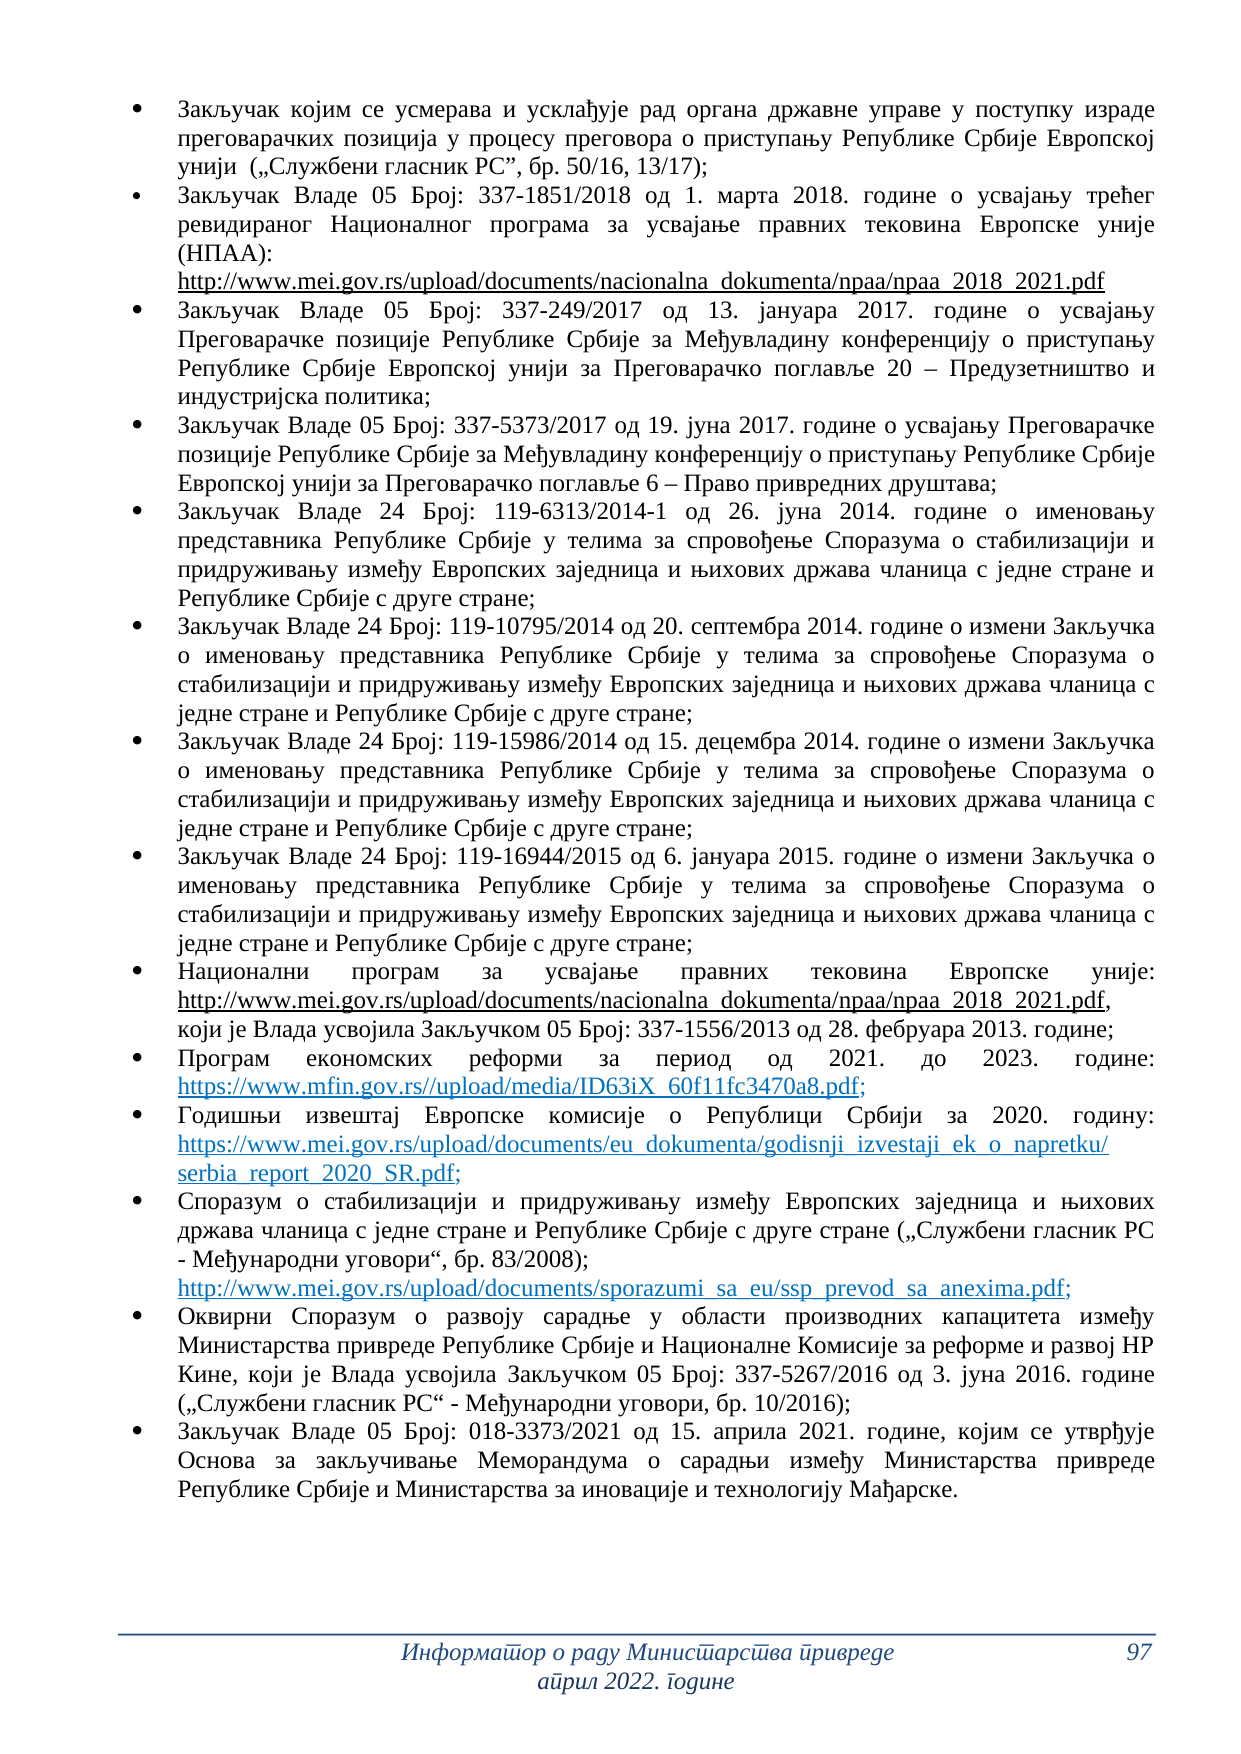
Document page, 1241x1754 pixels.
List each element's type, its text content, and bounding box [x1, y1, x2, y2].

list Закључак Владе 24 Број: 119-16944/2015 од 6. јануара 2015. године о измени Закључка о именовању представника Републике Србије у телима за спровођење Споразума о стабилизацији и придруживању између Европских заједница и њихових држава чланица с једне стране и Републике Србије с друге стране; [133, 841, 1156, 956]
list Закључак Владе 05 Број: 337-249/2017 од 13. јануара 2017. године о усвајању Преговарачке позиције Републике Србије за Међувладину конференцију о приступању Републике Србије Европској унији за Преговарачко поглавље 20 – Предузетништво и индустријска политика; [133, 295, 1156, 410]
list Годишњи извештај Европске комисије о Републици Србији за 2020. годину: https://www.mei.gov.rs/upload/documents/eu_dokumenta/godisnji_izvestaji_ek_o_napretku/serbia_report_2020_SR.pdf; [133, 1100, 1156, 1186]
list Закључак Владе 05 Број: 337-1851/2018 од 1. марта 2018. године о усвајању трећег ревидираног Националног програма за усвајање правних тековина Европске уније (НПАА): http://www.mei.gov.rs/upload/documents/nacionalna_dokumenta/npaa/npaa_2018_2021.pdf [133, 180, 1156, 295]
list Закључак Владе 05 Број: 337-5373/2017 од 19. јуна 2017. године о усвајању Преговарачке позиције Републике Србије за Међувладину конференцију о приступању Републике Србије Европској унији за Преговарачко поглавље 6 – Право привредних друштава; [133, 410, 1156, 496]
list Споразум о стабилизацији и придруживању између Европских заједница и њихових држава чланица с једне стране и Републике Србије с друге стране („Службени гласник РС - Међународни уговори“, бр. 83/2008); [133, 1186, 1156, 1273]
list Закључак Владе 05 Број: 018-3373/2021 од 15. априла 2021. године, којим се утврђује Основа за закључивање Меморандума о сарадњи између Министарства привреде Републике Србије и Министарства за иновације и технологију Мађарске. [133, 1416, 1156, 1503]
list Закључак којим се усмерава и усклађује рад органа државне управе у поступку израде преговарачких позиција у процесу преговора о приступању Републике Србије Европској унији („Службени гласник РС”, бр. 50/16, 13/17); [133, 94, 1156, 180]
list Оквирни Споразум о развоју сарадње у области производних капацитета између Министарства привреде Републике Србије и Националне Комисије за реформе и развој НР Кине, који је Влада усвојила Закључком 05 Број: 337-5267/2016 од 3. јуна 2016. године („Службени гласник РС“ - Међународни уговори, бр. 10/2016); [133, 1301, 1156, 1416]
list Национални програм за усвајање правних тековина Европске уније: http://www.mei.gov.rs/upload/documents/nacionalna_dokumenta/npaa/npaa_2018_2021.pdf, који је Влада усвојила Закључком 05 Број: 337-1556/2013 од 28. фебруара 2013. године; [133, 956, 1156, 1043]
list Закључак Владе 24 Број: 119-15986/2014 од 15. децембра 2014. године о измени Закључка о именовању представника Републике Србије у телима за спровођење Споразума о стабилизацији и придруживању између Европских заједница и њихових држава чланица с једне стране и Републике Србије с друге стране; [133, 726, 1156, 841]
list Програм економских реформи за период од 2021. до 2023. године: https://www.mfin.gov.rs//upload/media/ID63iX_60f11fc3470a8.pdf; [133, 1043, 1156, 1100]
list http://www.mei.gov.rs/upload/documents/sporazumi_sa_eu/ssp_prevod_sa_anexima.pdf; [177, 1273, 1156, 1301]
list Закључак Владе 24 Број: 119-10795/2014 од 20. септембра 2014. године о измени Закључка о именовању представника Републике Србије у телима за спровођење Споразума о стабилизацији и придруживању између Европских заједница и њихових држава чланица с једне стране и Републике Србије с друге стране; [133, 611, 1156, 726]
list Закључак Владе 24 Број: 119-6313/2014-1 од 26. јуна 2014. године о именовању представника Републике Србије у телима за спровођење Споразума о стабилизацији и придруживању између Европских заједница и њихових држава чланица с једне стране и Републике Србије с друге стране; [133, 496, 1156, 611]
